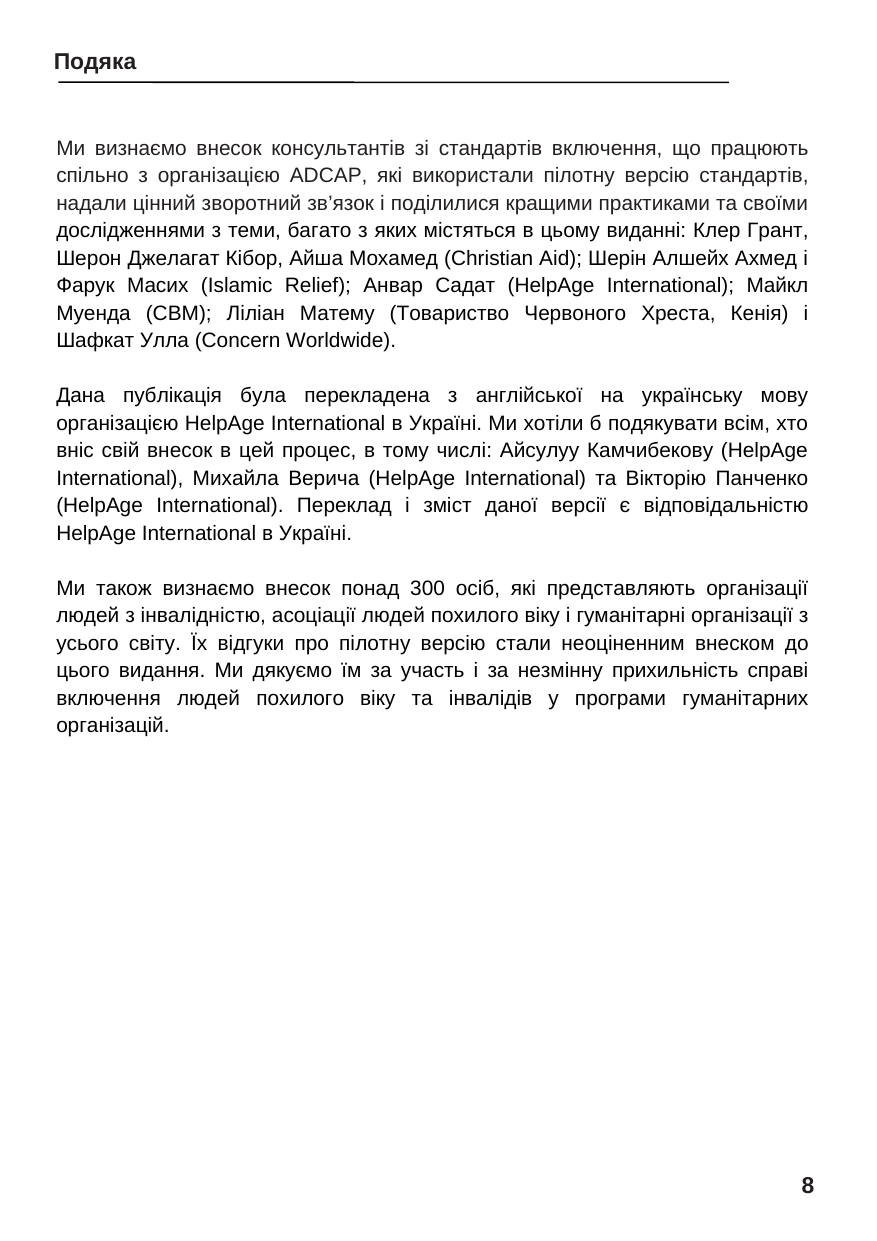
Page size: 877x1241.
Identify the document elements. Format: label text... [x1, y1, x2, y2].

text 8 [801, 1172, 814, 1199]
text Подяка [53, 48, 136, 75]
text Дана публікація була перекладена з англійської на українську мову організацією HelpAge International в Україні. Ми хотіли б подякувати всім, хто вніс свій внесок в цей процес, в тому числі: Айсулуу Камчибекову (HelpAge International), Михайла Верича (HelpAge International) та Вікторію Панченко (HelpAge International). Переклад і зміст даної версії є відповідальністю HelpAge International в Україні. [56, 383, 809, 544]
text Ми також визнаємо внесок понад 300 осіб, які представляють організації людей з інвалідністю, асоціації людей похилого віку і гуманітарні організації з усього світу. Їх відгуки про пілотну версію стали неоціненним внеском до цього видання. Ми дякуємо їм за участь і за незмінну прихильність справі включення людей похилого віку та інвалідів у програми гуманітарних організацій. [56, 575, 809, 737]
text Ми визнаємо внесок консультантів зі стандартів включення, що працюють спільно з організацією ADCAP, які використали пілотну версію стандартів, надали цінний зворотний зв’язок і поділилися кращими практиками та своїми дослідженнями з теми, багато з яких містяться в цьому виданні: Клер Грант, Шерон Джелагат Кібор, Айша Мохамед (Christian Aid); Шерін Алшейх Ахмед і Фарук Масих (Islamic Relief); Анвар Садат (HelpAge International); Майкл Муенда (CBM); Ліліан Матему (Товариство Червоного Хреста, Кенія) і Шафкат Улла (Concern Worldwide). [56, 135, 809, 352]
